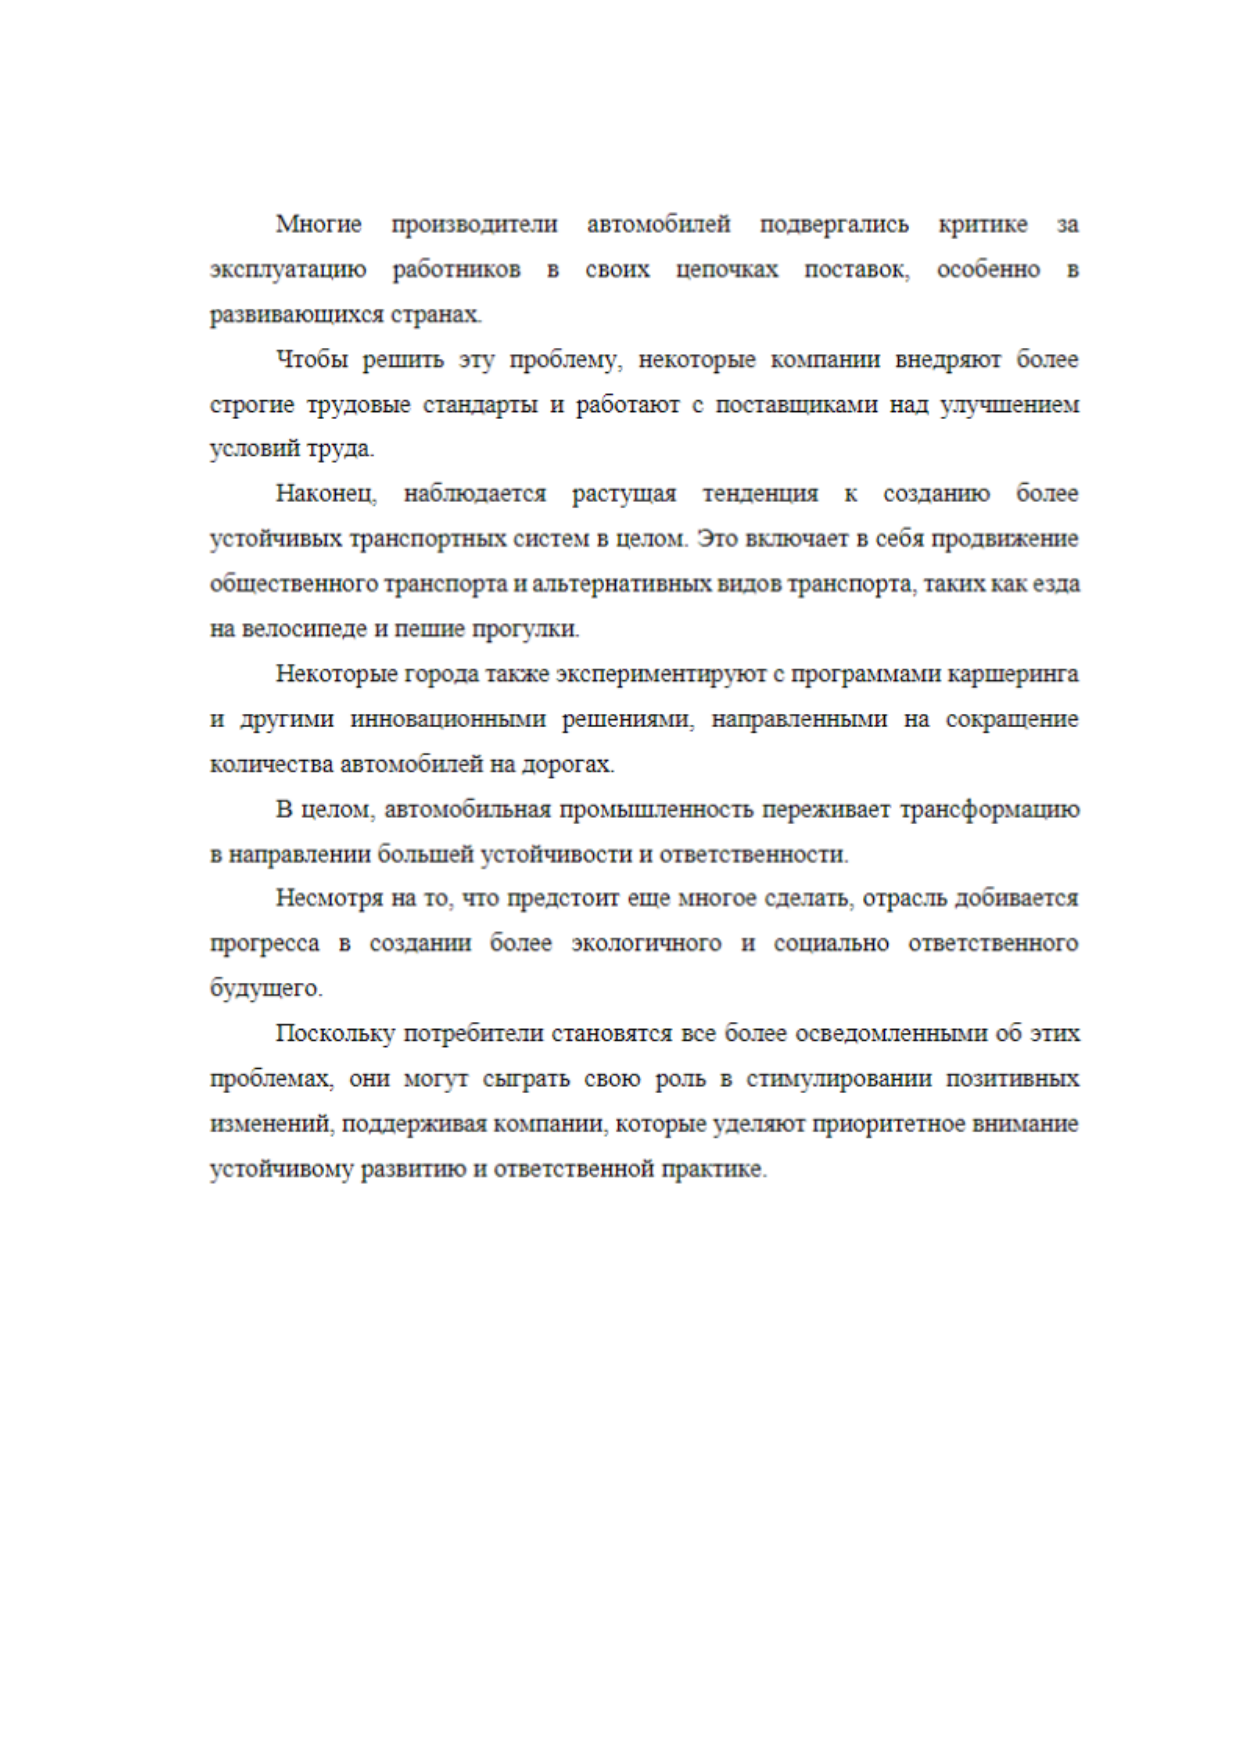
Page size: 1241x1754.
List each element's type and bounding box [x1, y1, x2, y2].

picture [177, 165, 1142, 1215]
